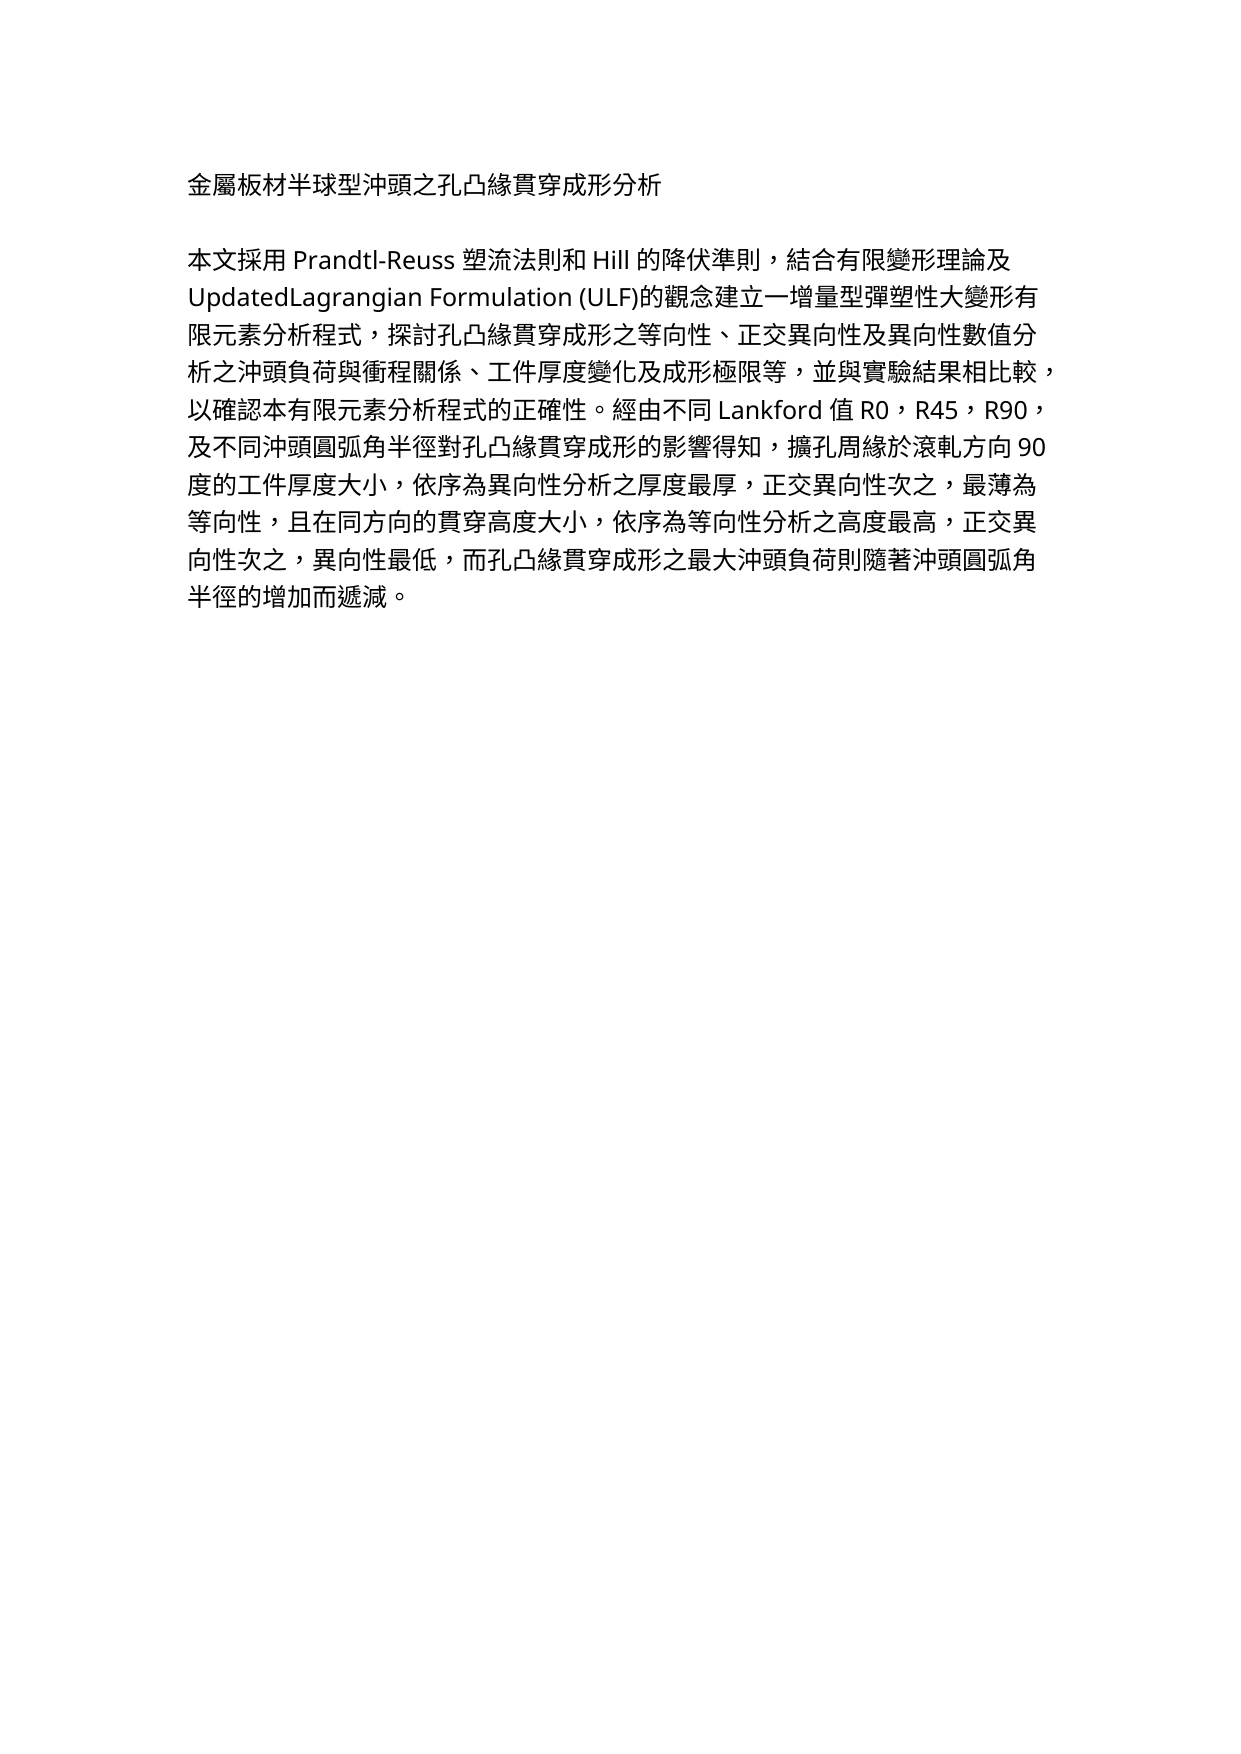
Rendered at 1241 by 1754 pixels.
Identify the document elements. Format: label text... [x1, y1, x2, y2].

text 金屬板材半球型沖頭之孔凸緣貫穿成形分析 [187, 164, 1053, 202]
text 本文採用Prandtl-Reuss 塑流法則和Hill 的降伏準則，結合有限變形理論及UpdatedLagrangian Formulation (ULF)的觀念建立一增量型彈塑性大變形有限元素分析程式，探討孔凸緣貫穿成形之等向性、正交異向性及異向性數值分析之沖頭負荷與衝程關係、工件厚度變化及成形極限等，並與實驗結果相比較，以確認本有限元素分析程式的正確性。經由不同Lankford 值R0，R45，R90，及不同沖頭圓弧角半徑對孔凸緣貫穿成形的影響得知，擴孔周緣於滾軋方向90 度的工件厚度大小，依序為異向性分析之厚度最厚，正交異向性次之，最薄為等向性，且在同方向的貫穿高度大小，依序為等向性分析之高度最高，正交異向性次之，異向性最低，而孔凸緣貫穿成形之最大沖頭負荷則隨著沖頭圓弧角半徑的增加而遞減。 [187, 239, 1053, 614]
